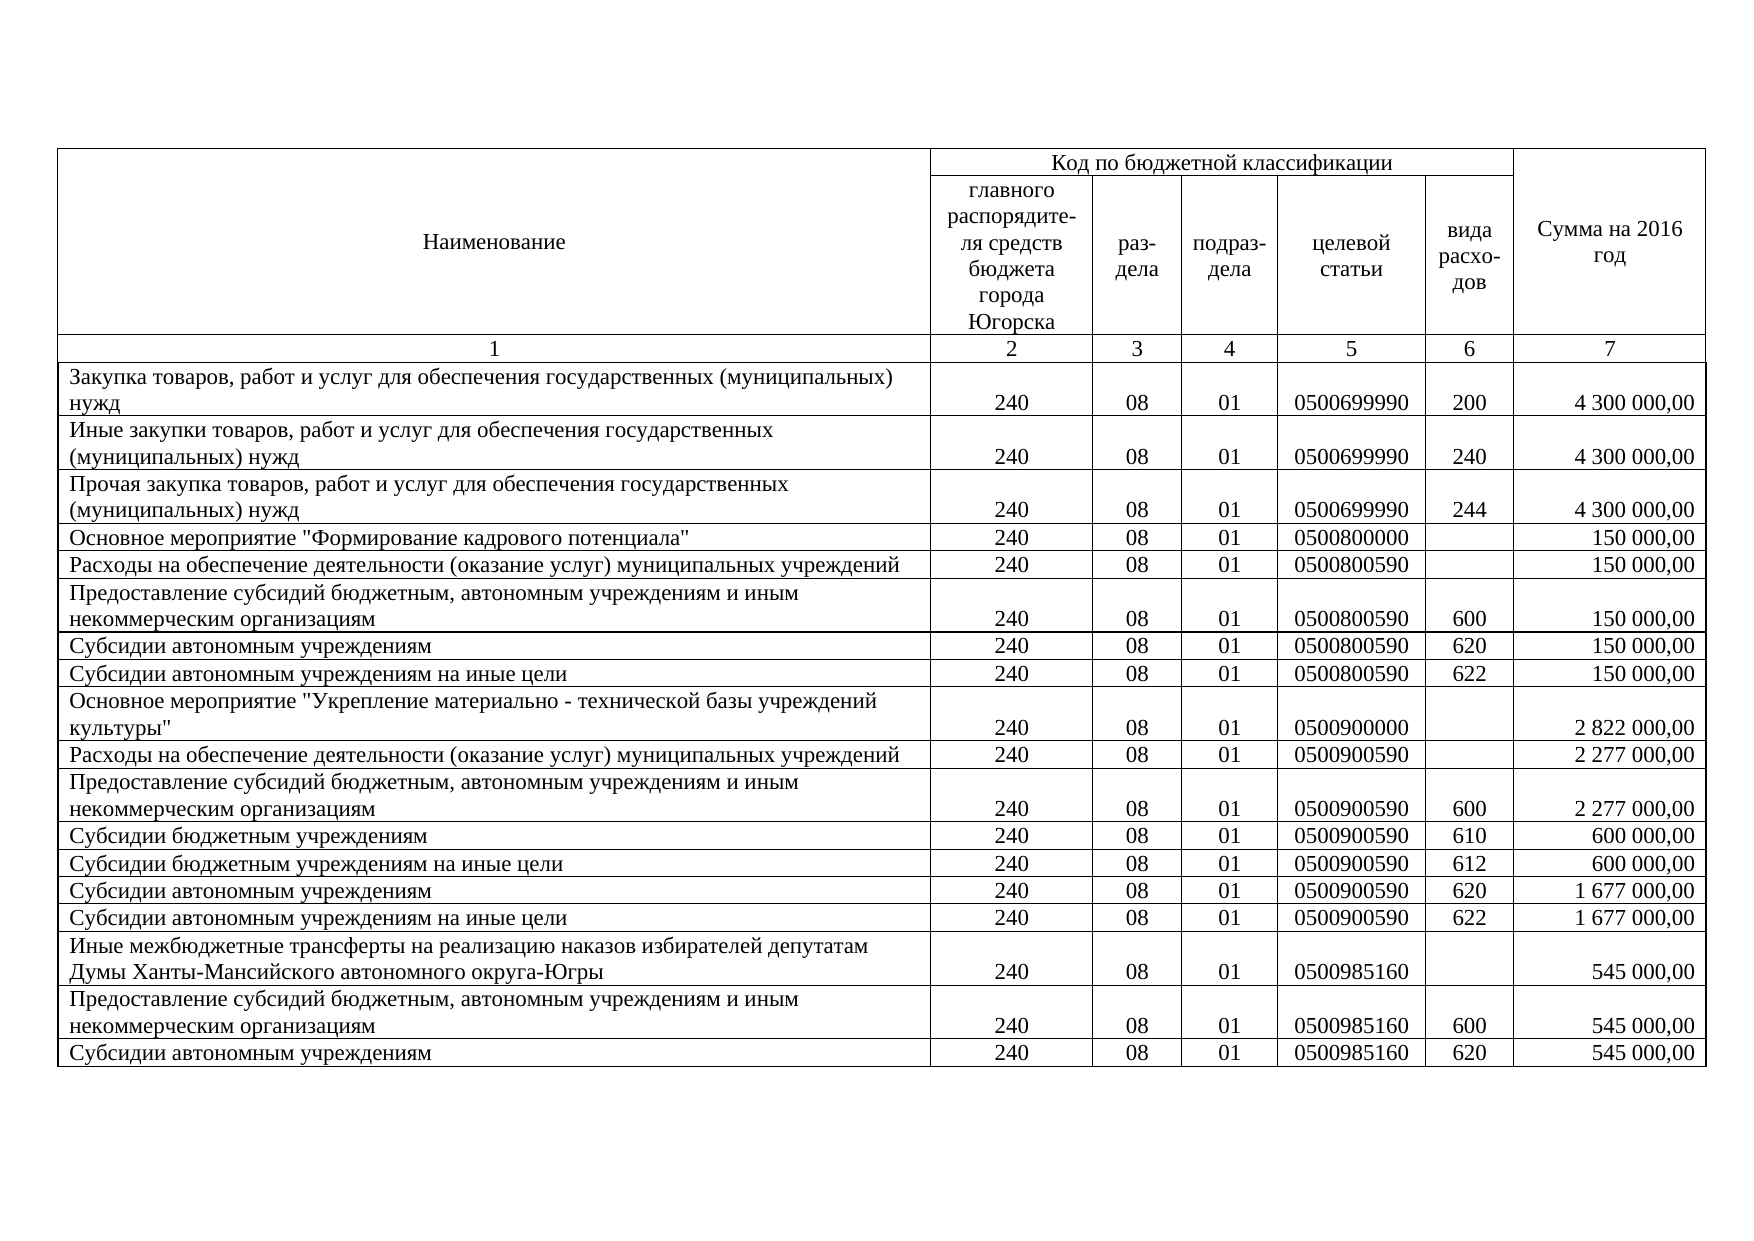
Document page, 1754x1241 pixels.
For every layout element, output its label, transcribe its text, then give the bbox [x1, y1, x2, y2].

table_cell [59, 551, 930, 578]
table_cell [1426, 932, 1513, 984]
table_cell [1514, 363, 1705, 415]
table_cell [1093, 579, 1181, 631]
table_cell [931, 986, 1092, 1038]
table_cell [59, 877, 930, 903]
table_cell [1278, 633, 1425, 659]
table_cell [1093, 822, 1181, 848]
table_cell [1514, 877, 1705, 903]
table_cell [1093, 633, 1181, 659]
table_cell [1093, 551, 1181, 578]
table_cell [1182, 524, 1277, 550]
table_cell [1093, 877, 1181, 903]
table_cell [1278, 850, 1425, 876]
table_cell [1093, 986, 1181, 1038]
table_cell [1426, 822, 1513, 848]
table_cell 7 [1514, 335, 1705, 362]
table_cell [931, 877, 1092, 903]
table_cell подраз-дела [1182, 176, 1277, 334]
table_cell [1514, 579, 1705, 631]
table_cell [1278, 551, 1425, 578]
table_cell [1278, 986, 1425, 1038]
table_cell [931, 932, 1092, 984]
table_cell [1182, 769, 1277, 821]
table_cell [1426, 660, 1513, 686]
table_cell 2 [931, 335, 1092, 362]
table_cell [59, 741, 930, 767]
table_cell главного распорядите-ля средств бюджета города Югорска [931, 176, 1092, 334]
table_cell 3 [1093, 335, 1181, 362]
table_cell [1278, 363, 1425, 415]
table_cell вида расхо-дов [1426, 176, 1513, 334]
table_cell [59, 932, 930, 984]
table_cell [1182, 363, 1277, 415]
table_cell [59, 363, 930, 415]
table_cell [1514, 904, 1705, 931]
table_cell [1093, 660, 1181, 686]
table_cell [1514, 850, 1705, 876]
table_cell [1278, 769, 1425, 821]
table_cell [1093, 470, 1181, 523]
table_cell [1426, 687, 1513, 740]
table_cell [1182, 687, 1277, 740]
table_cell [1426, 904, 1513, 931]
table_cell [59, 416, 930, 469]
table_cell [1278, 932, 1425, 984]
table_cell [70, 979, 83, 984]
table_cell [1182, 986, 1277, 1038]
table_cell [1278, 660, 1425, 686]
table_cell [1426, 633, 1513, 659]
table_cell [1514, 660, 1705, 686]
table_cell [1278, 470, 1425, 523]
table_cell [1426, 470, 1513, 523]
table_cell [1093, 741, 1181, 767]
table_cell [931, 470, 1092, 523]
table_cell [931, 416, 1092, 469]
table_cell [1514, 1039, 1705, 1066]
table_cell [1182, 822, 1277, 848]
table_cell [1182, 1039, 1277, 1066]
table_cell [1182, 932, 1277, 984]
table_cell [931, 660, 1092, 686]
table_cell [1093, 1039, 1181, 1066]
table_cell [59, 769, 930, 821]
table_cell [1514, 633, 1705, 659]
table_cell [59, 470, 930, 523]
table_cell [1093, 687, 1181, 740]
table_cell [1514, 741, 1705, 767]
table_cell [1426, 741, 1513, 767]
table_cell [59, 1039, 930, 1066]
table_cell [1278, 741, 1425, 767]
table_cell 4 [1182, 335, 1277, 362]
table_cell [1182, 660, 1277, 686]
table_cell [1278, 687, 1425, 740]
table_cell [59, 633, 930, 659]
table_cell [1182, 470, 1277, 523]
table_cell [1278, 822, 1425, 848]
table_cell раз-дела [1093, 176, 1181, 334]
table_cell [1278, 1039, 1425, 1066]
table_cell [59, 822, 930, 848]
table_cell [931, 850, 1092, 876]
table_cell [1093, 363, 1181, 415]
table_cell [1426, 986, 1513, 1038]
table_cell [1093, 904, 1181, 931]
table_header Код по бюджетной классификации [931, 149, 1513, 175]
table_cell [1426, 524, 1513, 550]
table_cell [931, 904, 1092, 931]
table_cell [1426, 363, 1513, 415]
table_cell 1 [58, 335, 930, 362]
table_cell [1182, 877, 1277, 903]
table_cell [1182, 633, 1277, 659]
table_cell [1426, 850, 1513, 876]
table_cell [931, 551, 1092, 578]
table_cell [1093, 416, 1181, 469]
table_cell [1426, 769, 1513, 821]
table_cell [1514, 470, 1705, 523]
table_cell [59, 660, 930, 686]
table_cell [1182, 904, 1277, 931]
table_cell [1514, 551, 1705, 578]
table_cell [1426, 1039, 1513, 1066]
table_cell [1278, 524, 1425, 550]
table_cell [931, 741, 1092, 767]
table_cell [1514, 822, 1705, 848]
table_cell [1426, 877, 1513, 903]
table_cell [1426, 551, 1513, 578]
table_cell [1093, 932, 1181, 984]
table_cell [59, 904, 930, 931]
table_cell целевой статьи [1278, 176, 1425, 334]
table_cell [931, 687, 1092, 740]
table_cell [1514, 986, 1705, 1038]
table_cell 5 [1278, 335, 1425, 362]
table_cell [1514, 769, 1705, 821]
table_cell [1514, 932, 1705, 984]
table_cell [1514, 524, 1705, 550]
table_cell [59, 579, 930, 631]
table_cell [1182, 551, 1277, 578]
table_header Наименование [58, 149, 930, 334]
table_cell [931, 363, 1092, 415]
table_cell 6 [1426, 335, 1513, 362]
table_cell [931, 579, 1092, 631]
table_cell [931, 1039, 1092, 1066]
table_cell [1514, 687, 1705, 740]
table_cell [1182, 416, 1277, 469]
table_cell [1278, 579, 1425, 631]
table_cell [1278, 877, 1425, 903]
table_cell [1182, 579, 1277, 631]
table_header Сумма на 2016 год [1514, 149, 1705, 334]
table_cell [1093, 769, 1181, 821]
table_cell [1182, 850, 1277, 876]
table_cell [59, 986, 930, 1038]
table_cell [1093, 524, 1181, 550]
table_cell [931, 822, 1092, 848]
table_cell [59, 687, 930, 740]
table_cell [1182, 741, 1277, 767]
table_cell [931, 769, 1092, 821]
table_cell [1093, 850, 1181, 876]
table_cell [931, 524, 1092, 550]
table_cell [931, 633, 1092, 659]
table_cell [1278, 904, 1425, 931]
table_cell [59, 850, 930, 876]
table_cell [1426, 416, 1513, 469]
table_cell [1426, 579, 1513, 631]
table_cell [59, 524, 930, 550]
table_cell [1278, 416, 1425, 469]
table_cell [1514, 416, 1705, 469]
